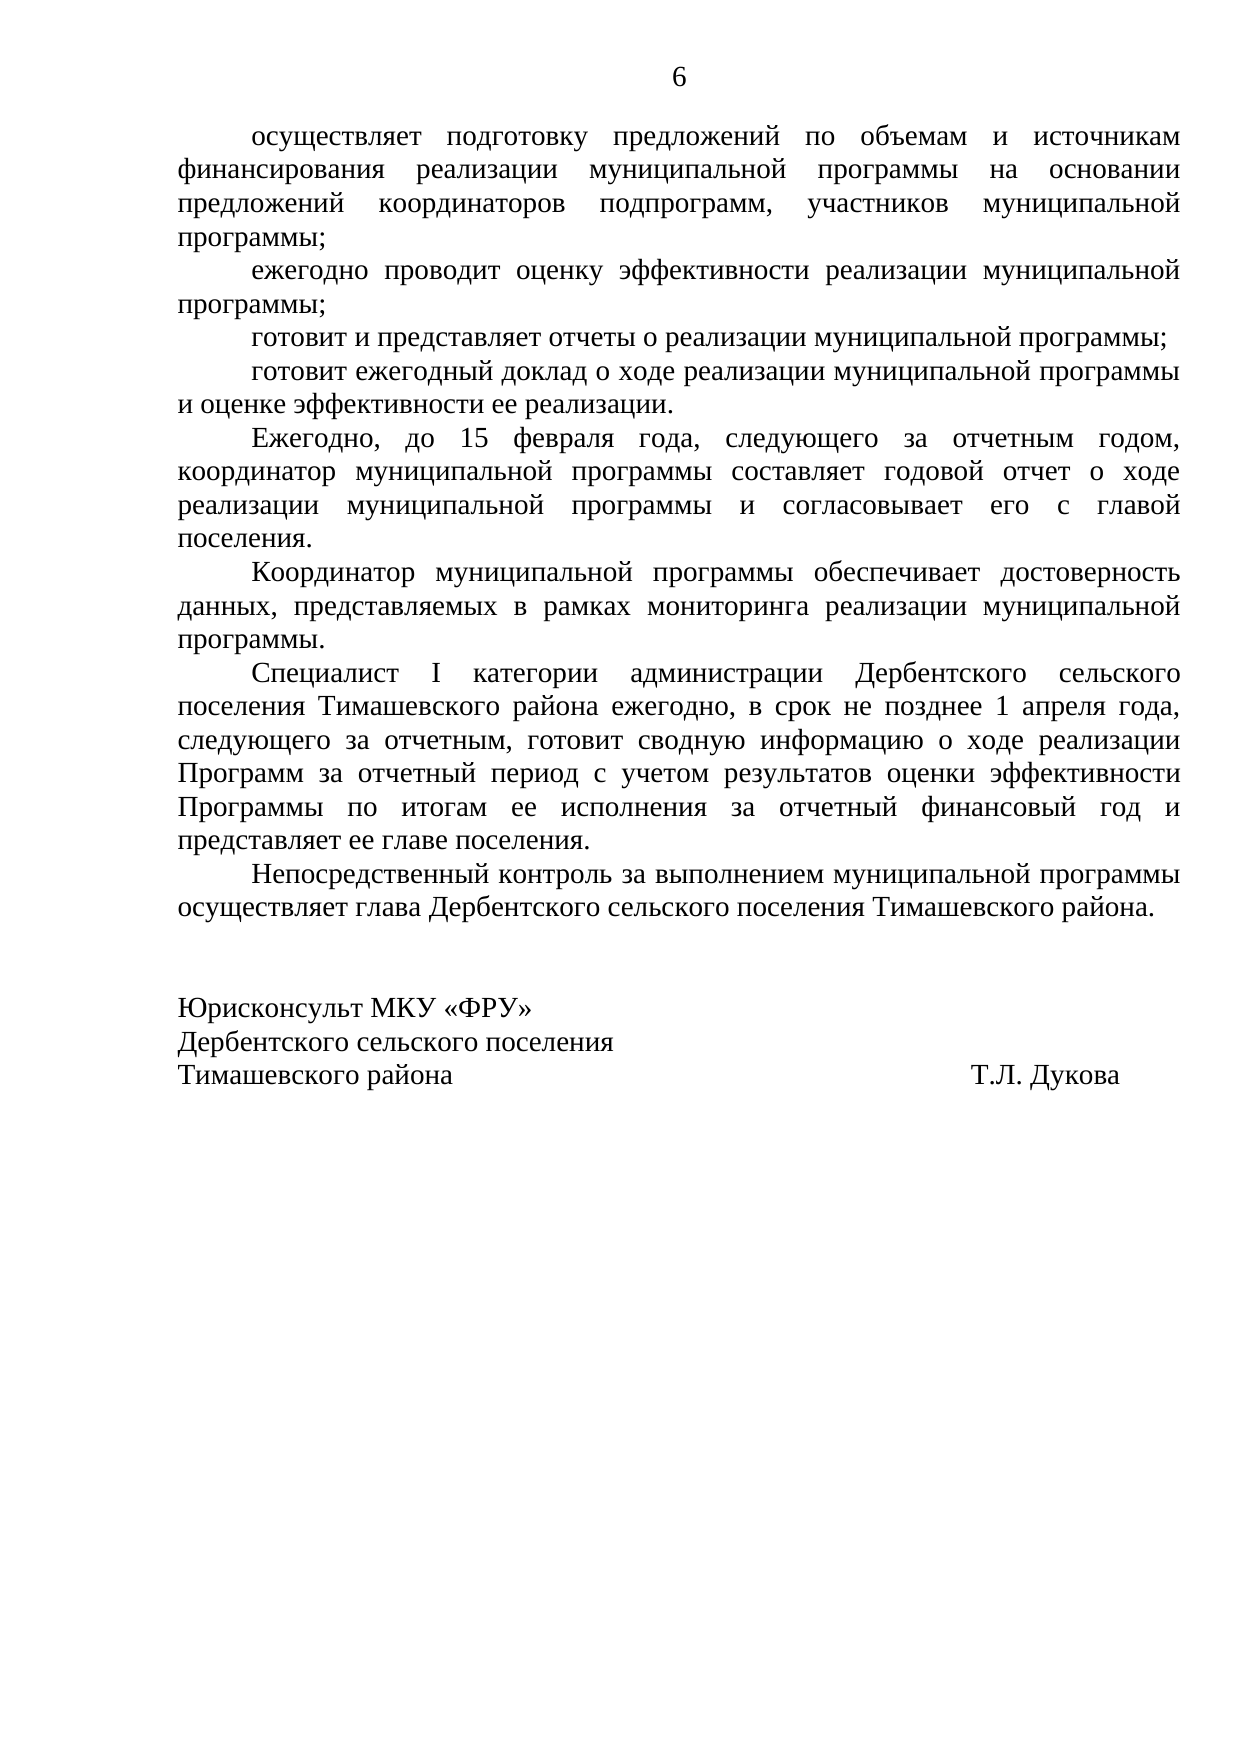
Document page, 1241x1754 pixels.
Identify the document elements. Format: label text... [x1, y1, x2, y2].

text Юрисконсульт МКУ «ФРУ» [177, 990, 1181, 1024]
text Ежегодно, до 15 февраля года, следующего за отчетным годом, координатор муниципальной программы составляет годовой отчет о ходе реализации муниципальной программы и согласовывает его с главой поселения. [177, 420, 1181, 554]
text Координатор муниципальной программы обеспечивает достоверность данных, представляемых в рамках мониторинга реализации муниципальной программы. [177, 554, 1181, 655]
text Тимашевского района Т.Л. Дукова [177, 1057, 1181, 1091]
text готовит ежегодный доклад о ходе реализации муниципальной программы и оценке эффективности ее реализации. [177, 353, 1181, 420]
text осуществляет подготовку предложений по объемам и источникам финансирования реализации муниципальной программы на основании предложений координаторов подпрограмм, участников муниципальной программы; [177, 118, 1181, 252]
text ежегодно проводит оценку эффективности реализации муниципальной программы; [177, 252, 1181, 319]
text Дербентского сельского поселения [177, 1024, 1181, 1057]
text Специалист I категории администрации Дербентского сельского поселения Тимашевского района ежегодно, в срок не позднее 1 апреля года, следующего за отчетным, готовит сводную информацию о ходе реализации Программ за отчетный период с учетом результатов оценки эффективности Программы по итогам ее исполнения за отчетный финансовый год и представляет ее главе поселения. [177, 655, 1181, 856]
text Непосредственный контроль за выполнением муниципальной программы осуществляет глава Дербентского сельского поселения Тимашевского района. [177, 856, 1181, 923]
text готовит и представляет отчеты о реализации муниципальной программы; [177, 319, 1181, 353]
